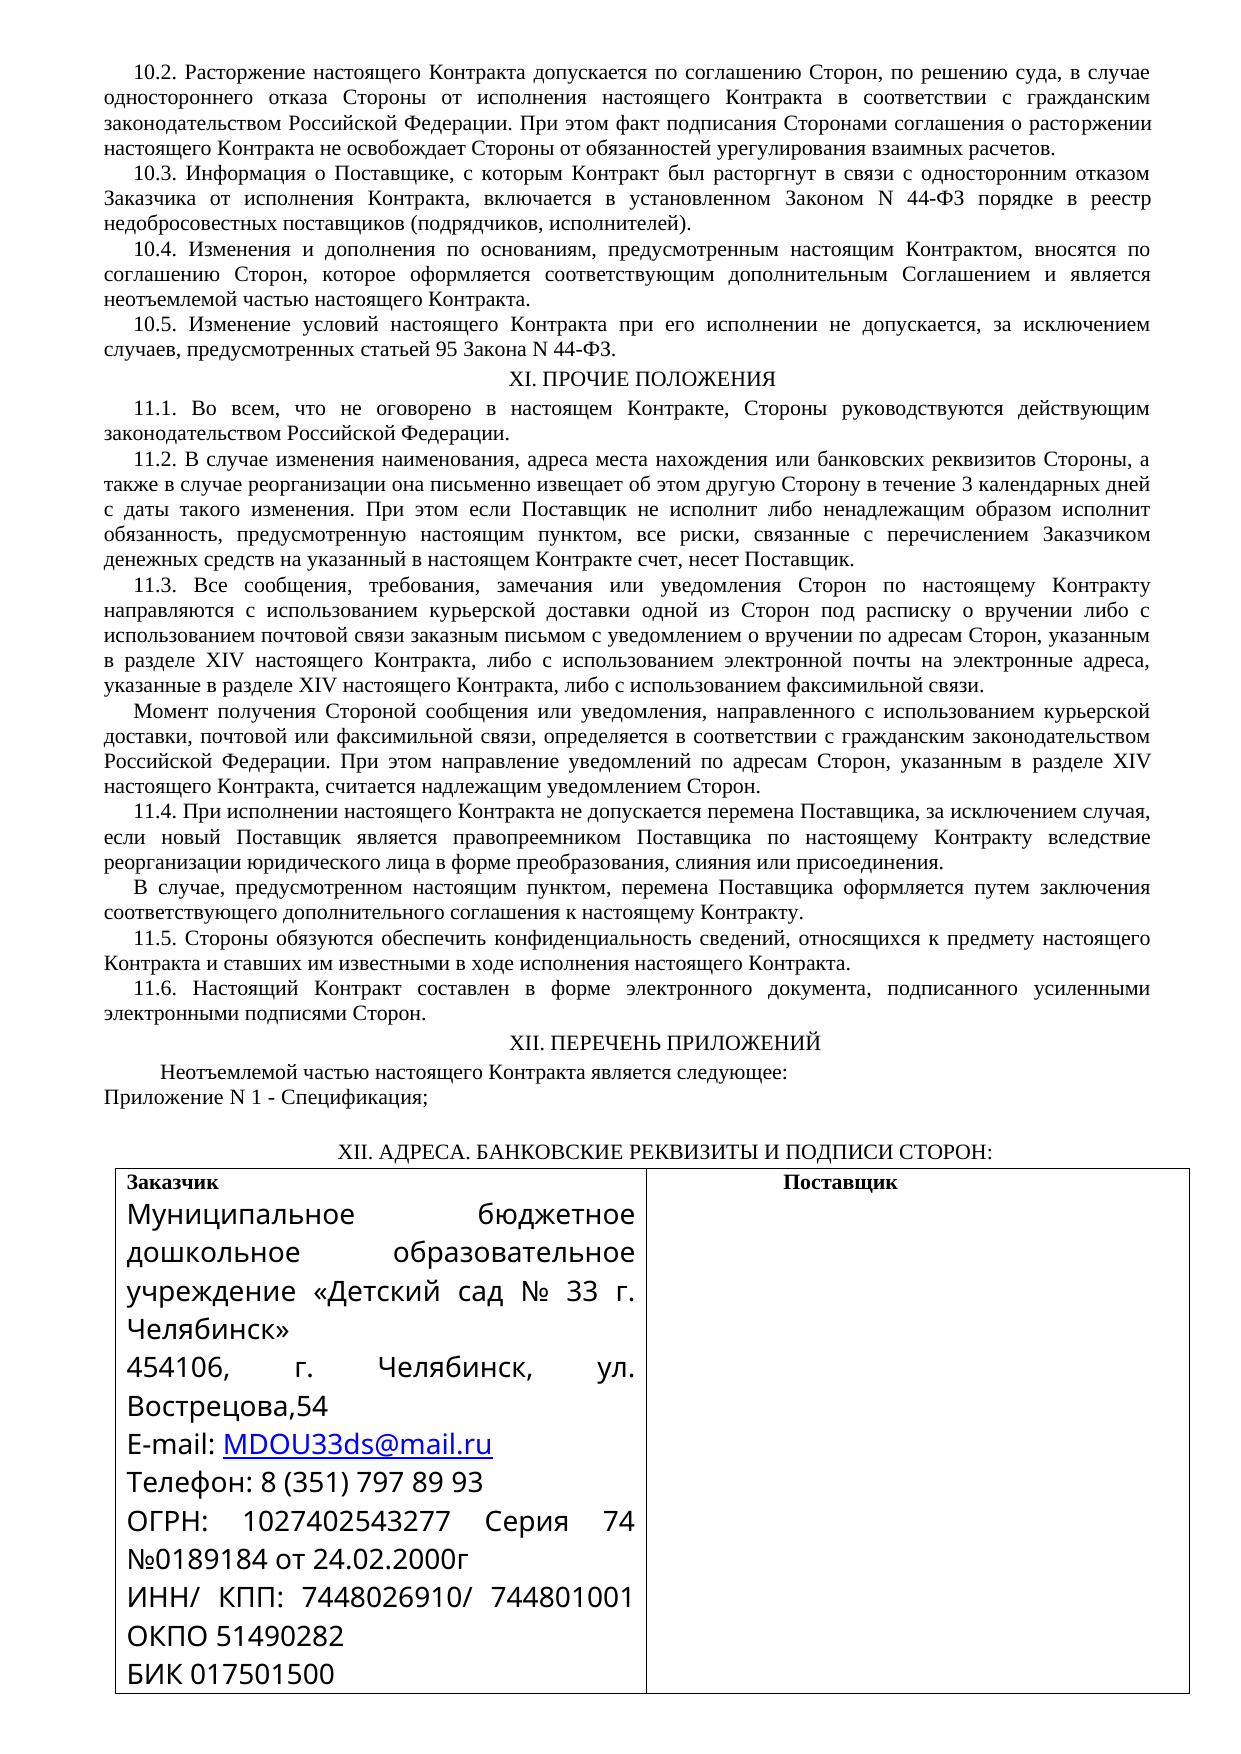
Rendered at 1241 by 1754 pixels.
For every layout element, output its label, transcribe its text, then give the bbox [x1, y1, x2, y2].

text XII. АДРЕСА. БАНКОВСКИЕ РЕКВИЗИТЫ И ПОДПИСИ СТОРОН: [103, 1139, 1152, 1164]
text 11.5. Стороны обязуются обеспечить конфиденциальность сведений, относящихся к предмету настоящего Контракта и ставших им известными в ходе исполнения настоящего Контракта. [103, 924, 1152, 975]
text 11.1. Во всем, что не оговорено в настоящем Контракте, Стороны руководствуются действующим законодательством Российской Федерации. [103, 395, 1152, 446]
text 10.2. Расторжение настоящего Контракта допускается по соглашению Сторон, по решению суда, в случае одностороннего отказа Стороны от исполнения настоящего Контракта в соответствии с гражданским законодательством Российской Федерации. При этом факт подписания Сторонами соглашения о расторжении настоящего Контракта не освобождает Стороны от обязанностей урегулирования взаимных расчетов. [103, 59, 1152, 160]
text XI. ПРОЧИЕ ПОЛОЖЕНИЯ [103, 366, 1152, 391]
text 11.4. При исполнении настоящего Контракта не допускается перемена Поставщика, за исключением случая, если новый Поставщик является правопреемником Поставщика по настоящему Контракту вследствие реорганизации юридического лица в форме преобразования, слияния или присоединения. [103, 798, 1152, 874]
text 10.3. Информация о Поставщике, с которым Контракт был расторгнут в связи с односторонним отказом Заказчика от исполнения Контракта, включается в установленном Законом N 44-ФЗ порядке в реестр недобросовестных поставщиков (подрядчиков, исполнителей). [103, 160, 1152, 236]
text Приложение N 1 - Спецификация; [103, 1084, 1152, 1109]
text Момент получения Стороной сообщения или уведомления, направленного с использованием курьерской доставки, почтовой или факсимильной связи, определяется в соответствии с гражданским законодательством Российской Федерации. При этом направление уведомлений по адресам Сторон, указанным в разделе XIV настоящего Контракта, считается надлежащим уведомлением Сторон. [103, 698, 1152, 798]
text 11.6. Настоящий Контракт составлен в форме электронного документа, подписанного усиленными электронными подписями Сторон. [103, 975, 1152, 1025]
text XII. ПЕРЕЧЕНЬ ПРИЛОЖЕНИЙ [103, 1029, 1152, 1055]
text Неотъемлемой частью настоящего Контракта является следующее: [103, 1059, 1152, 1084]
text 11.3. Все сообщения, требования, замечания или уведомления Сторон по настоящему Контракту направляются с использованием курьерской доставки одной из Сторон под расписку о вручении либо с использованием почтовой связи заказным письмом с уведомлением о вручении по адресам Сторон, указанным в разделе XIV настоящего Контракта, либо с использованием электронной почты на электронные адреса, указанные в разделе XIV настоящего Контракта, либо с использованием факсимильной связи. [103, 572, 1152, 698]
text 11.2. В случае изменения наименования, адреса места нахождения или банковских реквизитов Стороны, а также в случае реорганизации она письменно извещает об этом другую Сторону в течение 3 календарных дней с даты такого изменения. При этом если Поставщик не исполнит либо ненадлежащим образом исполнит обязанность, предусмотренную настоящим пунктом, все риски, связанные с перечислением Заказчиком денежных средств на указанный в настоящем Контракте счет, несет Поставщик. [103, 446, 1152, 572]
text 10.4. Изменения и дополнения по основаниям, предусмотренным настоящим Контрактом, вносятся по соглашению Сторон, которое оформляется соответствующим дополнительным Соглашением и является неотъемлемой частью настоящего Контракта. [103, 236, 1152, 311]
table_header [116, 1169, 646, 1693]
table_header Поставщик [647, 1169, 1189, 1693]
text 10.5. Изменение условий настоящего Контракта при его исполнении не допускается, за исключением случаев, предусмотренных статьей 95 Закона N 44-ФЗ. [103, 311, 1152, 362]
text В случае, предусмотренном настоящим пунктом, перемена Поставщика оформляется путем заключения соответствующего дополнительного соглашения к настоящему Контракту. [103, 874, 1152, 924]
